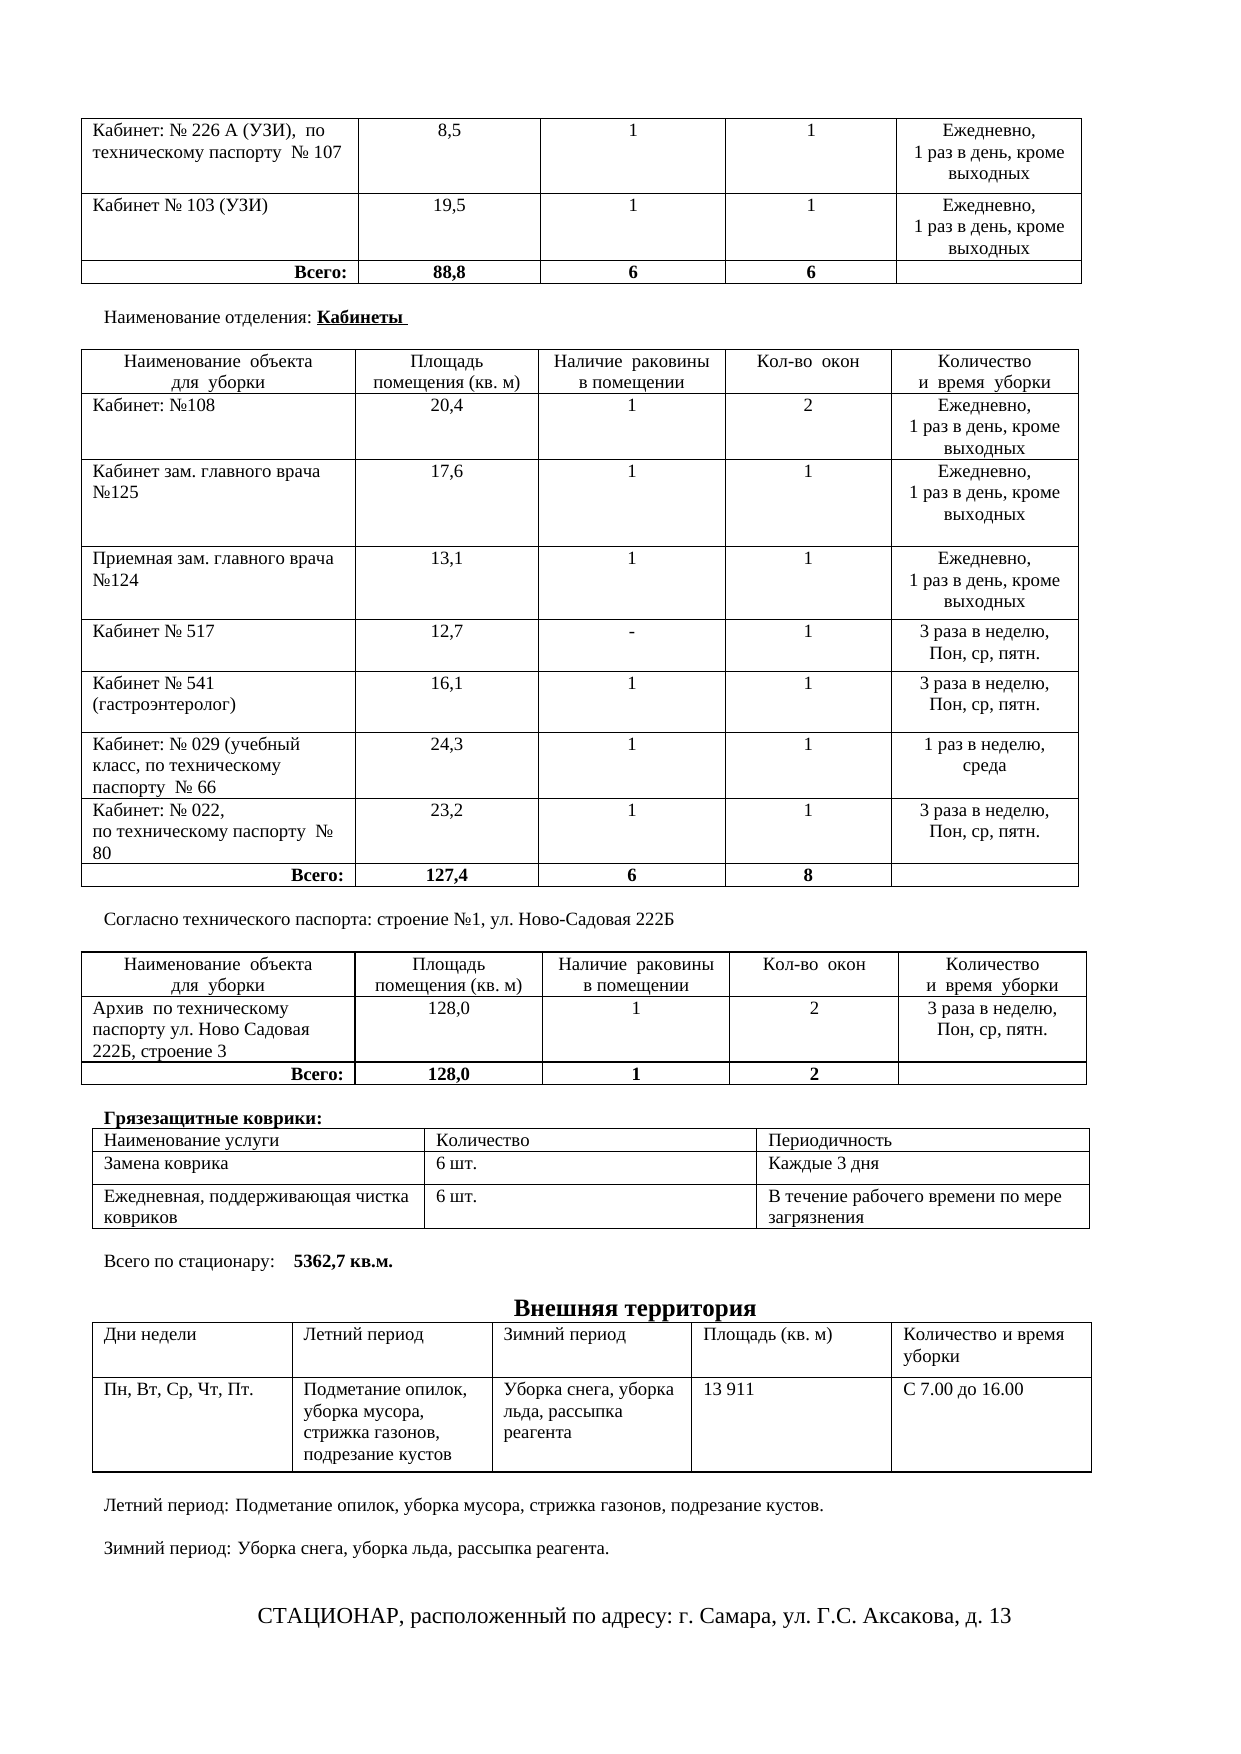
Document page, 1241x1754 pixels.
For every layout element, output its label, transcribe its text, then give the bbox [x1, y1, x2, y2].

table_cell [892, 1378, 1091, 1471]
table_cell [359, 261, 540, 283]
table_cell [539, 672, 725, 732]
text Всего по стационару: 5362,7 кв.м. [103, 1250, 1167, 1272]
text Зимний период: Уборка снега, уборка льда, рассыпка реагента. [103, 1537, 1167, 1559]
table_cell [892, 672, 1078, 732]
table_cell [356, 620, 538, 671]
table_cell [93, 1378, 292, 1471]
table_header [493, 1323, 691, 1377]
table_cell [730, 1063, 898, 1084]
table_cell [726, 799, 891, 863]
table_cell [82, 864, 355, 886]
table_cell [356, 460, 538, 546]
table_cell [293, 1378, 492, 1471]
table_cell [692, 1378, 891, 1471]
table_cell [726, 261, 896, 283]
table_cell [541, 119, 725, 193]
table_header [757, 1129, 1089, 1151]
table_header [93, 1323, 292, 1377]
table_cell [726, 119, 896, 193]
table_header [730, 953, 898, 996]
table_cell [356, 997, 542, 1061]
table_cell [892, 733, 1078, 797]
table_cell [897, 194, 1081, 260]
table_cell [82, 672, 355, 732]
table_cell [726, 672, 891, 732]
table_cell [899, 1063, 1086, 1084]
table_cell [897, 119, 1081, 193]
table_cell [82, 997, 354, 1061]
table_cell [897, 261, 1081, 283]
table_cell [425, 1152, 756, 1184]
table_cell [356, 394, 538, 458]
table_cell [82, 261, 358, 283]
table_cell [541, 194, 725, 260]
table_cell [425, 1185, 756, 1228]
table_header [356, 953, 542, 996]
text Внешняя территория [103, 1293, 1167, 1322]
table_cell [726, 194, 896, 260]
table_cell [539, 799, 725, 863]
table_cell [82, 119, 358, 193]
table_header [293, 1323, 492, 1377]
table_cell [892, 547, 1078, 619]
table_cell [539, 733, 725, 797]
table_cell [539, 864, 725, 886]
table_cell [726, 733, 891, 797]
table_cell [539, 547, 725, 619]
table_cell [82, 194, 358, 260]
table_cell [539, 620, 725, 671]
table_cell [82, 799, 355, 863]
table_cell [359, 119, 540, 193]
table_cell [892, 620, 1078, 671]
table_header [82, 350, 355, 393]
text Грязезащитные коврики: [103, 1107, 1167, 1128]
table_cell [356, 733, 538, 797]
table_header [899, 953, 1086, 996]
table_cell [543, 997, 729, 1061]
text Летний период: Подметание опилок, уборка мусора, стрижка газонов, подрезание кустов. [103, 1494, 1167, 1516]
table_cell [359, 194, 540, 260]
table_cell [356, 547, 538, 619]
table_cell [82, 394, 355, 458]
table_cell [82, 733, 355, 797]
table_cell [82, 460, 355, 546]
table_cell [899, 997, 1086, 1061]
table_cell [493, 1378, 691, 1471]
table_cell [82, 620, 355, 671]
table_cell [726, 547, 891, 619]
text СТАЦИОНАР, расположенный по адресу: г. Самара, ул. Г.С. Аксакова, д. 13 [103, 1602, 1167, 1628]
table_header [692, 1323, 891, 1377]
text Наименование отделения: Кабинеты [103, 306, 1167, 327]
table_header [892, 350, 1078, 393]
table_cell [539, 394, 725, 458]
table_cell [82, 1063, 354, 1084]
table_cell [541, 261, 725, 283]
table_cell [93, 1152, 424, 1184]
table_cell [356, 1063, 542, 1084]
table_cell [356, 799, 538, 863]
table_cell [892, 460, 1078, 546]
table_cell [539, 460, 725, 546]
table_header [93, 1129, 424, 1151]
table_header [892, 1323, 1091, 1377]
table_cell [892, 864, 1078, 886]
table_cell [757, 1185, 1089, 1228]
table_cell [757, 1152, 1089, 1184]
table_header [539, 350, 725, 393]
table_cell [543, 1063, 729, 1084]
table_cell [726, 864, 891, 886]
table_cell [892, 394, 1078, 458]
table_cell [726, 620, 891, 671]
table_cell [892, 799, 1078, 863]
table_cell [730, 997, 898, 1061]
text Согласно технического паспорта: строение №1, ул. Ново-Садовая 222Б [103, 908, 1167, 930]
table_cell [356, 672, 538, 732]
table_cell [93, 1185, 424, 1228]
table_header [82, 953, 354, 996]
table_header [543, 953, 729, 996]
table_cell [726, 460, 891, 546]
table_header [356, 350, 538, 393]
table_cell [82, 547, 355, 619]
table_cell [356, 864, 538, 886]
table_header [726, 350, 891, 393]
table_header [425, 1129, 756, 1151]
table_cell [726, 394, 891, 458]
